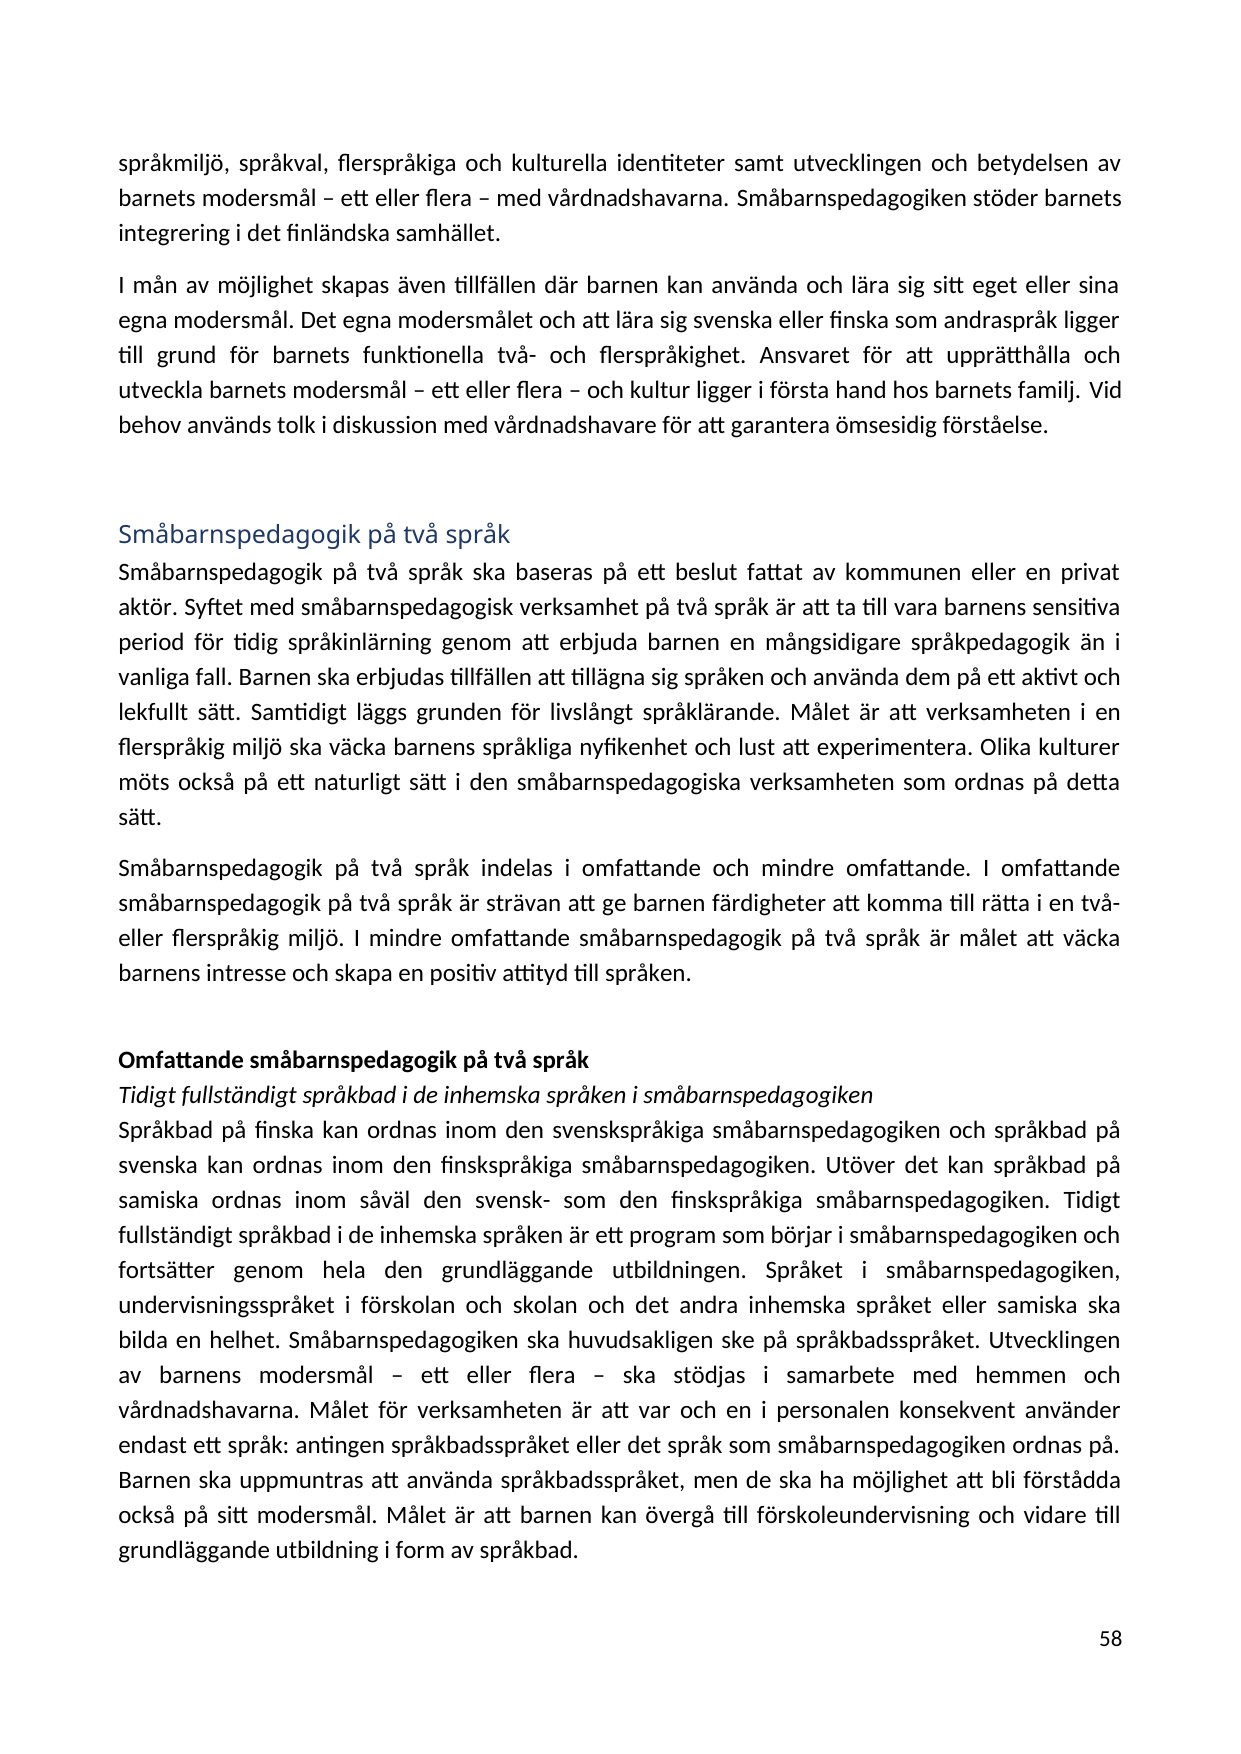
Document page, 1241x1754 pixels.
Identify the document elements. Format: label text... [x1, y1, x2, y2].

subtitle Småbarnspedagogik på två språk [118, 517, 1122, 551]
text Språkbad på finska kan ordnas inom den svenskspråkiga småbarnspedagogiken och språkbad på svenska kan ordnas inom den finskspråkiga småbarnspedagogiken. Utöver det kan språkbad på samiska ordnas inom såväl den svensk- som den finskspråkiga småbarnspedagogiken. Tidigt fullständigt språkbad i de inhemska språken är ett program som börjar i småbarnspedagogiken och fortsätter genom hela den grundläggande utbildningen. Språket i småbarnspedagogiken, undervisningsspråket i förskolan och skolan och det andra inhemska språket eller samiska ska bilda en helhet. Småbarnspedagogiken ska huvudsakligen ske på språkbadsspråket. Utvecklingen av barnens modersmål – ett eller flera – ska stödjas i samarbete med hemmen och vårdnadshavarna. Målet för verksamheten är att var och en i personalen konsekvent använder endast ett språk: antingen språkbadsspråket eller det språk som småbarnspedagogiken ordnas på. Barnen ska uppmuntras att använda språkbadsspråket, men de ska ha möjlighet att bli förstådda också på sitt modersmål. Målet är att barnen kan övergå till förskoleundervisning och vidare till grundläggande utbildning i form av språkbad. [118, 1114, 1122, 1565]
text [118, 148, 1122, 248]
text Småbarnspedagogik på två språk indelas i omfattande och mindre omfattande. I omfattande småbarnspedagogik på två språk är strävan att ge barnen färdigheter att komma till rätta i en två- eller flerspråkig miljö. I mindre omfattande småbarnspedagogik på två språk är målet att väcka barnens intresse och skapa en positiv attityd till språken. [118, 853, 1122, 988]
text Omfattande småbarnspedagogik på två språk [118, 1044, 1122, 1075]
text Småbarnspedagogik på två språk ska baseras på ett beslut fattat av kommunen eller en privat aktör. Syftet med småbarnspedagogisk verksamhet på två språk är att ta till vara barnens sensitiva period för tidig språkinlärning genom att erbjuda barnen en mångsidigare språkpedagogik än i vanliga fall. Barnen ska erbjudas tillfällen att tillägna sig språken och använda dem på ett aktivt och lekfullt sätt. Samtidigt läggs grunden för livslångt språklärande. Målet är att verksamheten i en flerspråkig miljö ska väcka barnens språkliga nyfikenhet och lust att experimentera. Olika kulturer möts också på ett naturligt sätt i den småbarnspedagogiska verksamheten som ordnas på detta sätt. [118, 556, 1122, 831]
text I mån av möjlighet skapas även tillfällen där barnen kan använda och lära sig sitt eget eller sina egna modersmål. Det egna modersmålet och att lära sig svenska eller finska som andraspråk ligger till grund för barnets funktionella två- och flerspråkighet. Ansvaret för att upprätthålla och utveckla barnets modersmål – ett eller flera – och kultur ligger i första hand hos barnets familj. Vid behov används tolk i diskussion med vårdnadshavare för att garantera ömsesidig förståelse. [118, 269, 1122, 440]
text Tidigt fullständigt språkbad i de inhemska språken i småbarnspedagogiken [118, 1079, 1122, 1110]
